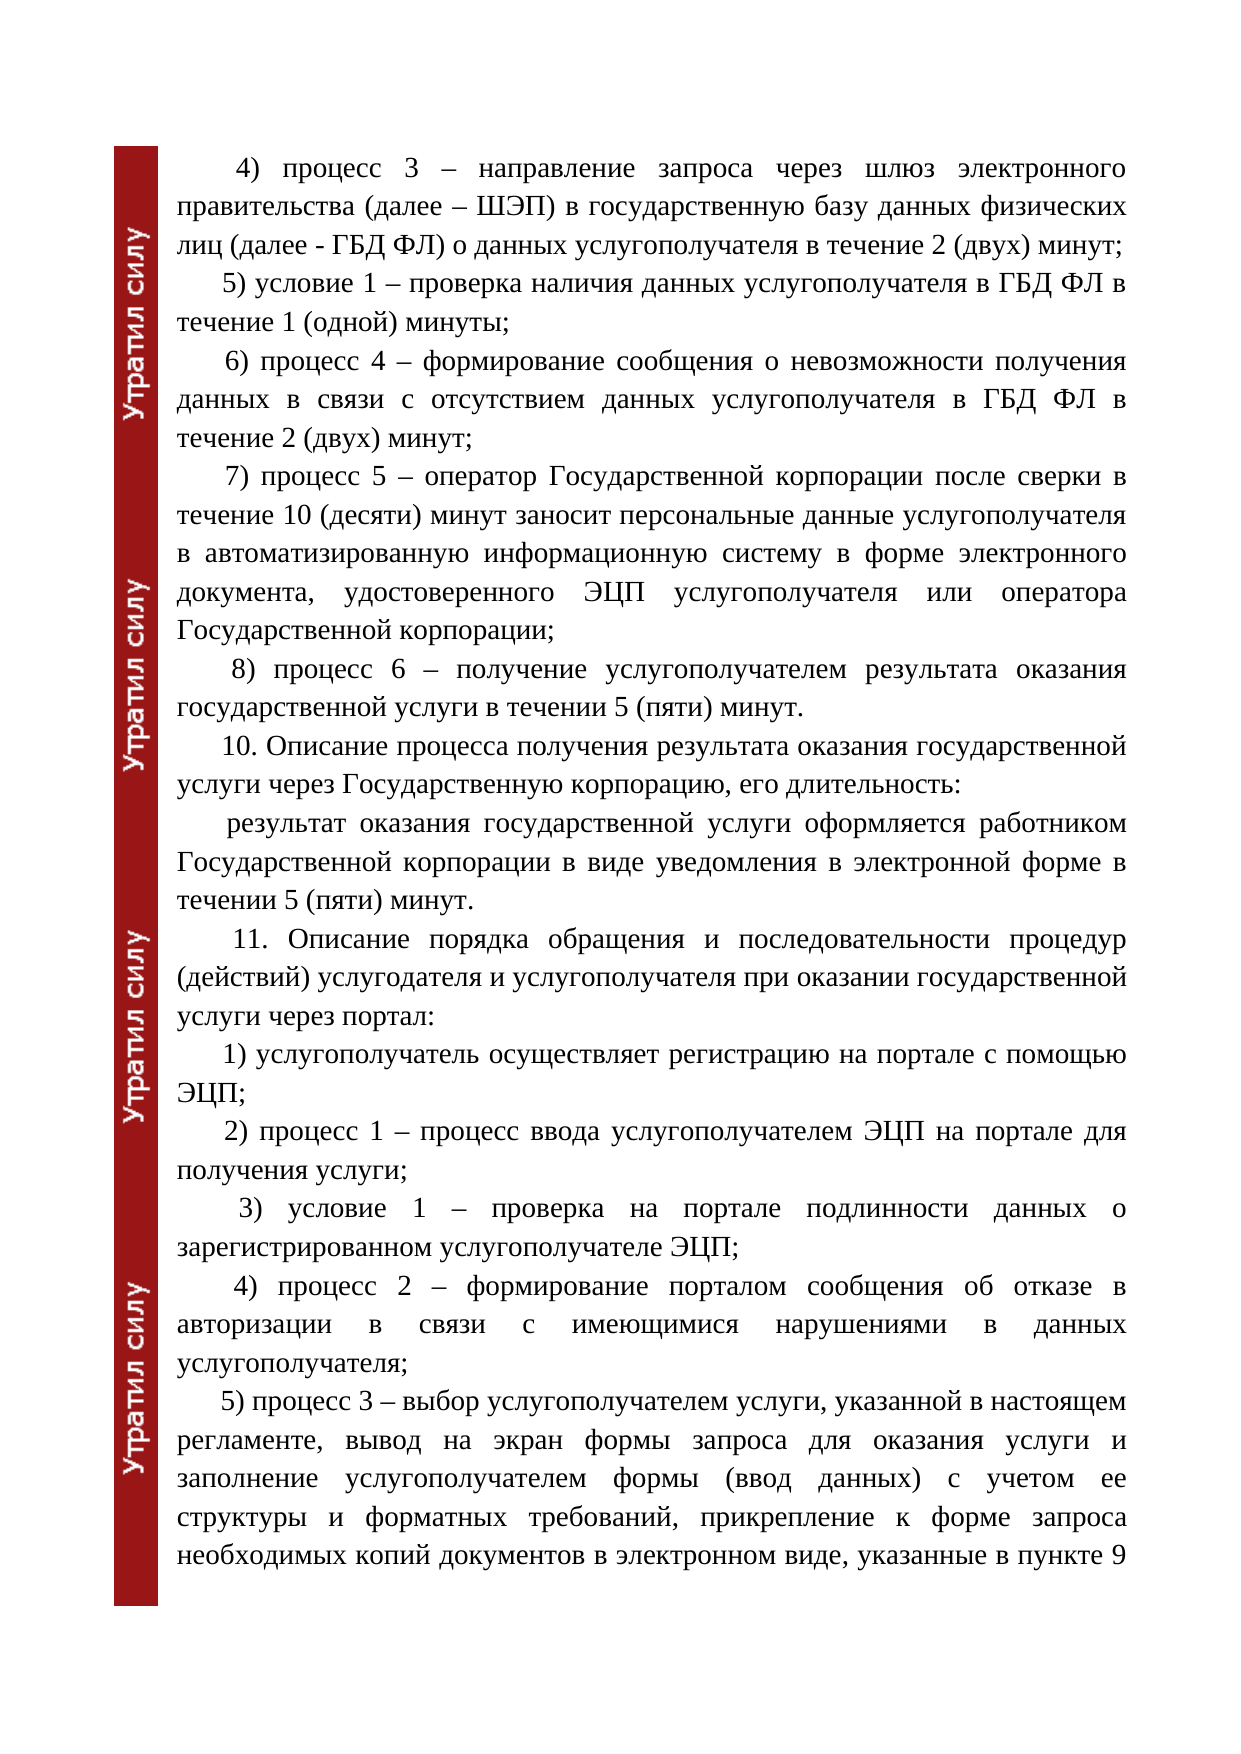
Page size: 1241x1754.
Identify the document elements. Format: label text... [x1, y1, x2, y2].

picture [114, 1571, 158, 1606]
text 8) процесс 6 – получение услугополучателем результата оказания государственной услуги в течении 5 (пяти) минут. [112, 651, 1128, 723]
text результат оказания государственной услуги оформляется работником Государственной корпорации в виде уведомления в электронной форме в течении 5 (пяти) минут. [112, 805, 1128, 916]
text 7) процесс 5 – оператор Государственной корпорации после сверки в течение 10 (десяти) минут заносит персональные данные услугополучателя в автоматизированную информационную систему в форме электронного документа, удостоверенного ЭЦП услугополучателя или оператора Государственной корпорации; [112, 458, 1128, 646]
picture [114, 1108, 158, 1113]
picture [114, 723, 158, 728]
picture [114, 800, 158, 805]
picture [114, 646, 158, 651]
text 6) процесс 4 – формирование сообщения о невозможности получения данных в связи с отсутствием данных услугополучателя в ГБД ФЛ в течение 2 (двух) минут; [112, 343, 1128, 453]
text 10. Описание процесса получения результата оказания государственной услуги через Государственную корпорацию, его длительность: [112, 728, 1128, 800]
text 2) процесс 1 – процесс ввода услугополучателем ЭЦП на портале для получения услуги; [112, 1113, 1128, 1186]
picture [114, 916, 158, 921]
text 4) процесс 3 – направление запроса через шлюз электронного правительства (далее – ШЭП) в государственную базу данных физических лиц (далее - ГБД ФЛ) о данных услугополучателя в течение 2 (двух) минут; [112, 150, 1128, 261]
picture [114, 146, 158, 150]
picture [114, 1263, 158, 1268]
picture [114, 1031, 158, 1036]
picture [114, 338, 158, 343]
text 3) условие 1 – проверка на портале подлинности данных о зарегистрированном услугополучателе ЭЦП; [112, 1191, 1128, 1263]
text 11. Описание порядка обращения и последовательности процедур (действий) услугодателя и услугополучателя при оказании государственной услуги через портал: [112, 921, 1128, 1031]
picture [114, 1186, 158, 1191]
text 5) условие 1 – проверка наличия данных услугополучателя в ГБД ФЛ в течение 1 (одной) минуты; [112, 266, 1128, 338]
text 1) услугополучатель осуществляет регистрацию на портале с помощью ЭЦП; [112, 1036, 1128, 1108]
picture [114, 1378, 158, 1383]
text 4) процесс 2 – формирование порталом сообщения об отказе в авторизации в связи с имеющимися нарушениями в данных услугополучателя; [112, 1268, 1128, 1378]
picture [114, 453, 158, 458]
picture [114, 261, 158, 266]
